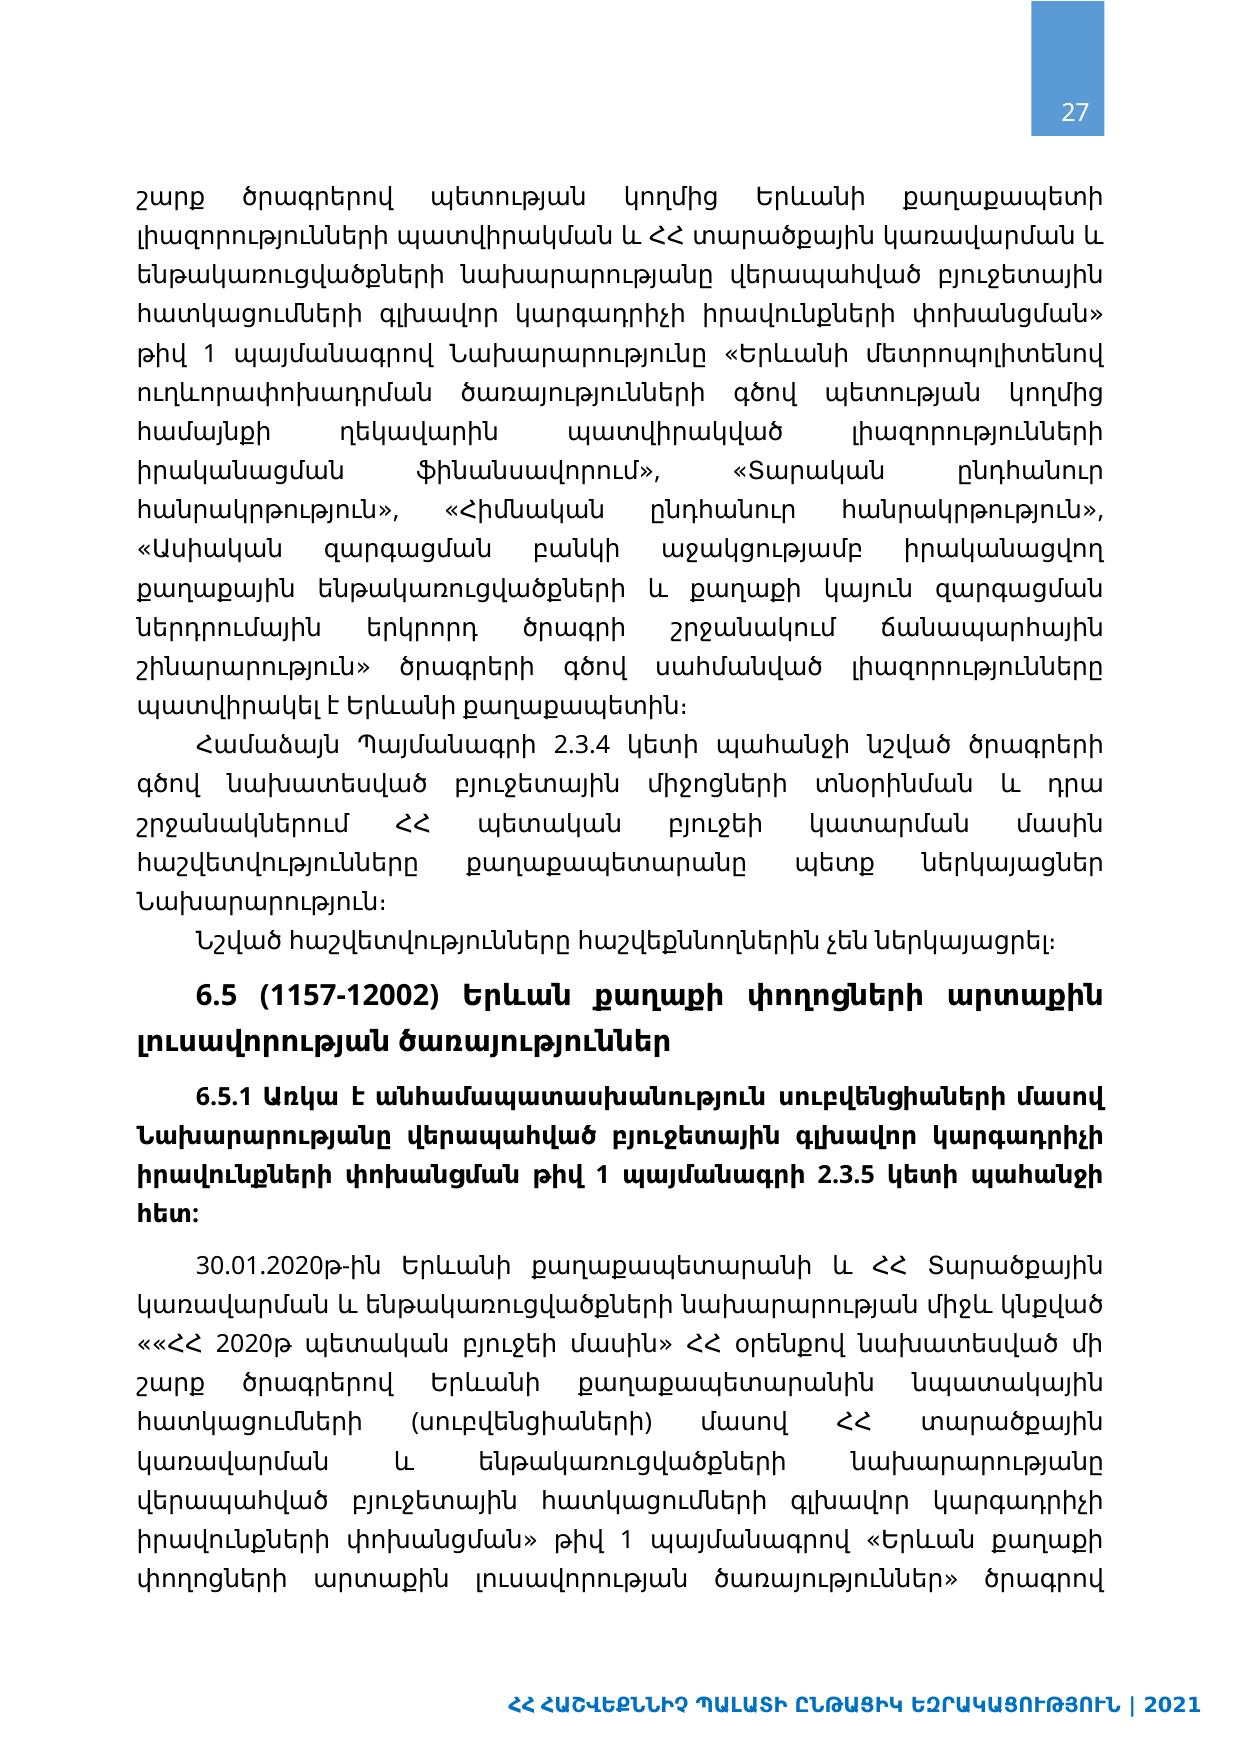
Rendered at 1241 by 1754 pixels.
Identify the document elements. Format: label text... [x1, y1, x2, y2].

text 6.5.1 Առկա է անհամապատասխանություն սուբվենցիաների մասով Նախարարությանը վերապահված բյուջետային գլխավոր կարգադրիչի իրավունքների փոխանցման թիվ 1 պայմանագրի 2.3.5 կետի պահանջի հետ: [136, 1078, 1104, 1230]
text Նշված հաշվետվությունները հաշվեքննողներին չեն ներկայացրել։ [136, 923, 1104, 957]
text 6.5 (1157-12002) Երևան քաղաքի փողոցների արտաքին լուսավորության ծառայություններ [136, 974, 1104, 1060]
text Համաձայն Պայմանագրի 2.3.4 կետի պահանջի նշված ծրագրերի գծով նախատեսված բյուջետային միջոցների տնօրինման և դրա շրջանակներում ՀՀ պետական բյուջեի կատարման մասին հաշվետվությունները քաղաքապետարանը պետք ներկայացներ Նախարարություն։ [136, 727, 1104, 918]
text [136, 136, 1104, 722]
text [136, 1247, 1104, 1595]
